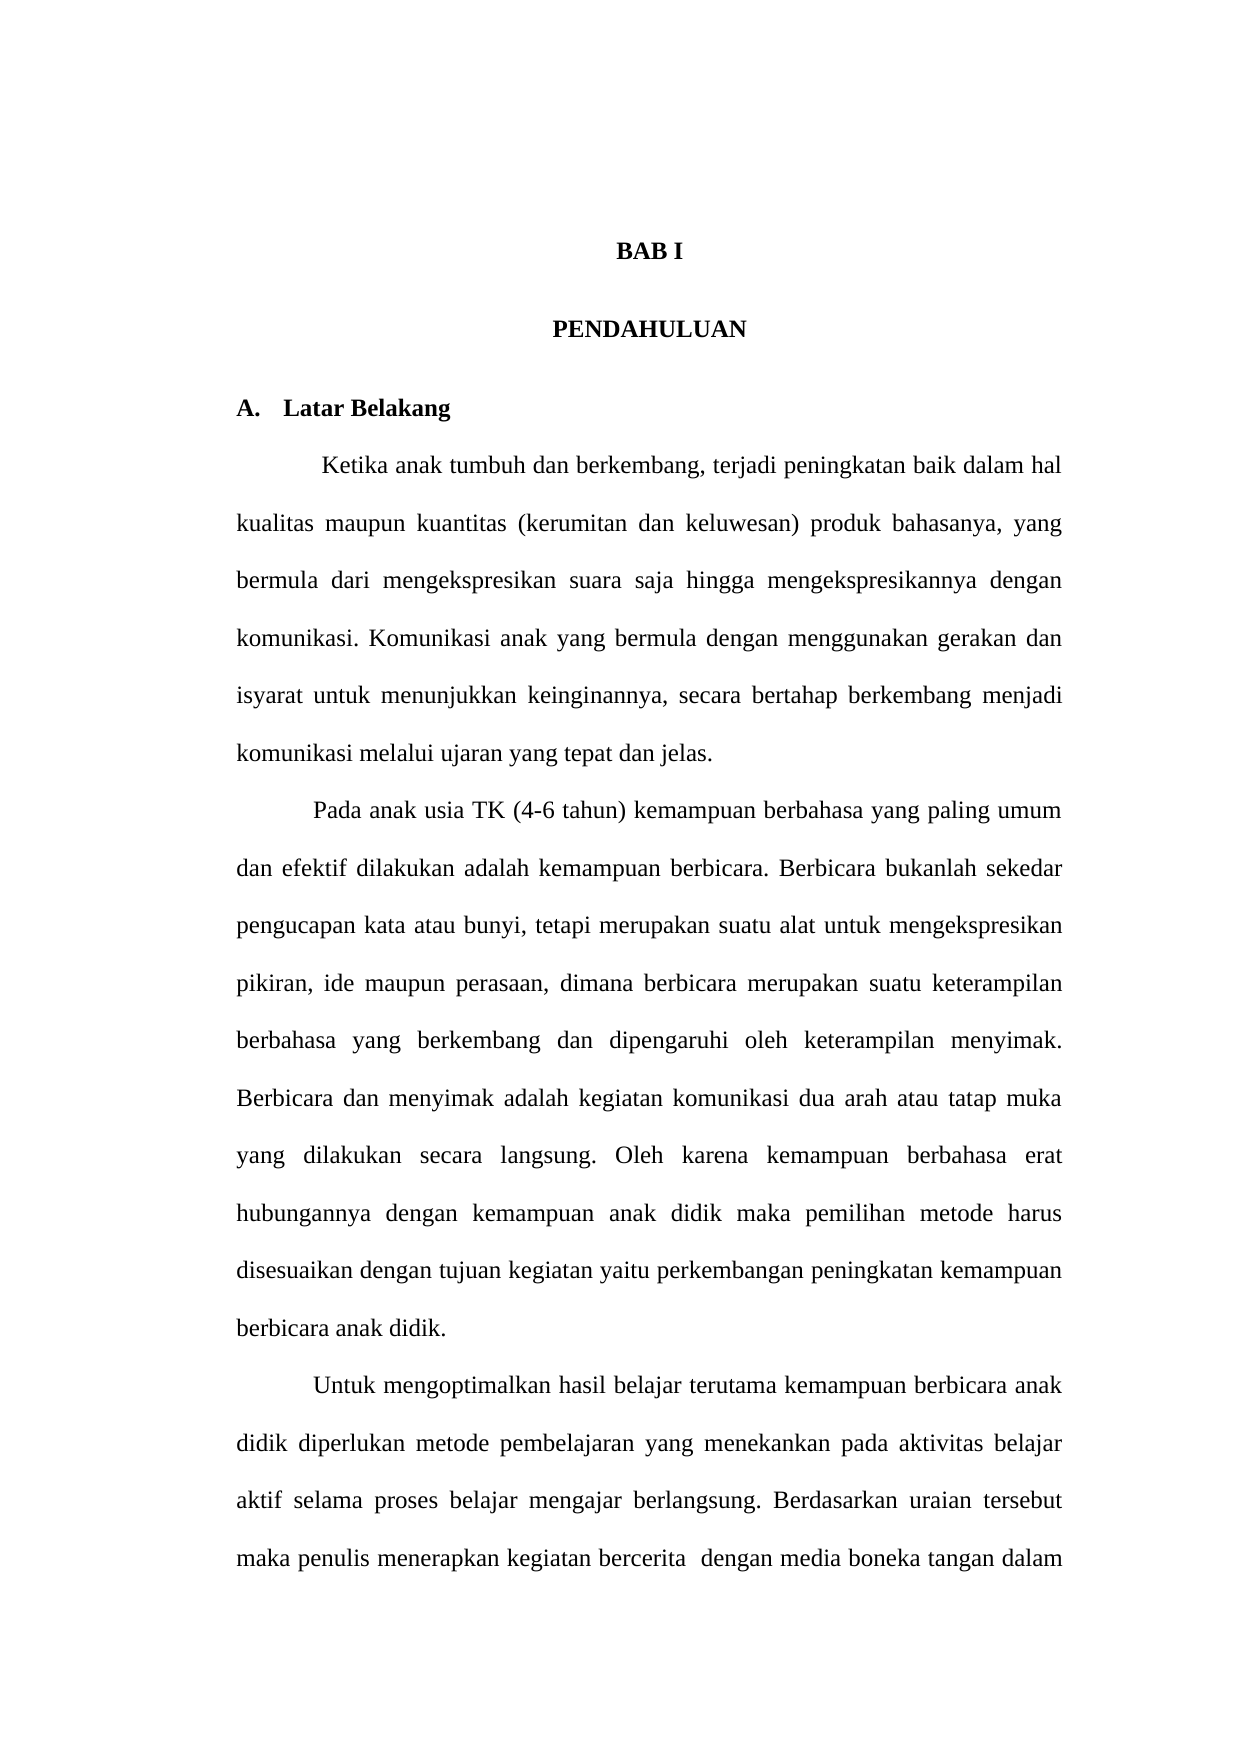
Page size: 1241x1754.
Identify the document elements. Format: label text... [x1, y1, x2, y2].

list Ketika anak tumbuh dan berkembang, terjadi peningkatan baik dalam hal kualitas maupun kuantitas (kerumitan dan keluwesan) produk bahasanya, yang bermula dari mengekspresikan suara saja hingga mengekspresikannya dengan komunikasi. Komunikasi anak yang bermula dengan menggunakan gerakan dan isyarat untuk menunjukkan keinginannya, secara bertahap berkembang menjadi komunikasi melalui ujaran yang tepat dan jelas. [236, 450, 1063, 767]
list Latar Belakang [236, 393, 1063, 422]
list Pada anak usia TK (4-6 tahun) kemampuan berbahasa yang paling umum dan efektif dilakukan adalah kemampuan berbicara. Berbicara bukanlah sekedar pengucapan kata atau bunyi, tetapi merupakan suatu alat untuk mengekspresikan pikiran, ide maupun perasaan, dimana berbicara merupakan suatu keterampilan berbahasa yang berkembang dan dipengaruhi oleh keterampilan menyimak. Berbicara dan menyimak adalah kegiatan komunikasi dua arah atau tatap muka yang dilakukan secara langsung. Oleh karena kemampuan berbahasa erat hubungannya dengan kemampuan anak didik maka pemilihan metode harus disesuaikan dengan tujuan kegiatan yaitu perkembangan peningkatan kemampuan berbicara anak didik. [236, 795, 1063, 1342]
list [236, 1370, 1063, 1572]
text BAB I [236, 236, 1063, 265]
text PENDAHULUAN [236, 314, 1063, 343]
